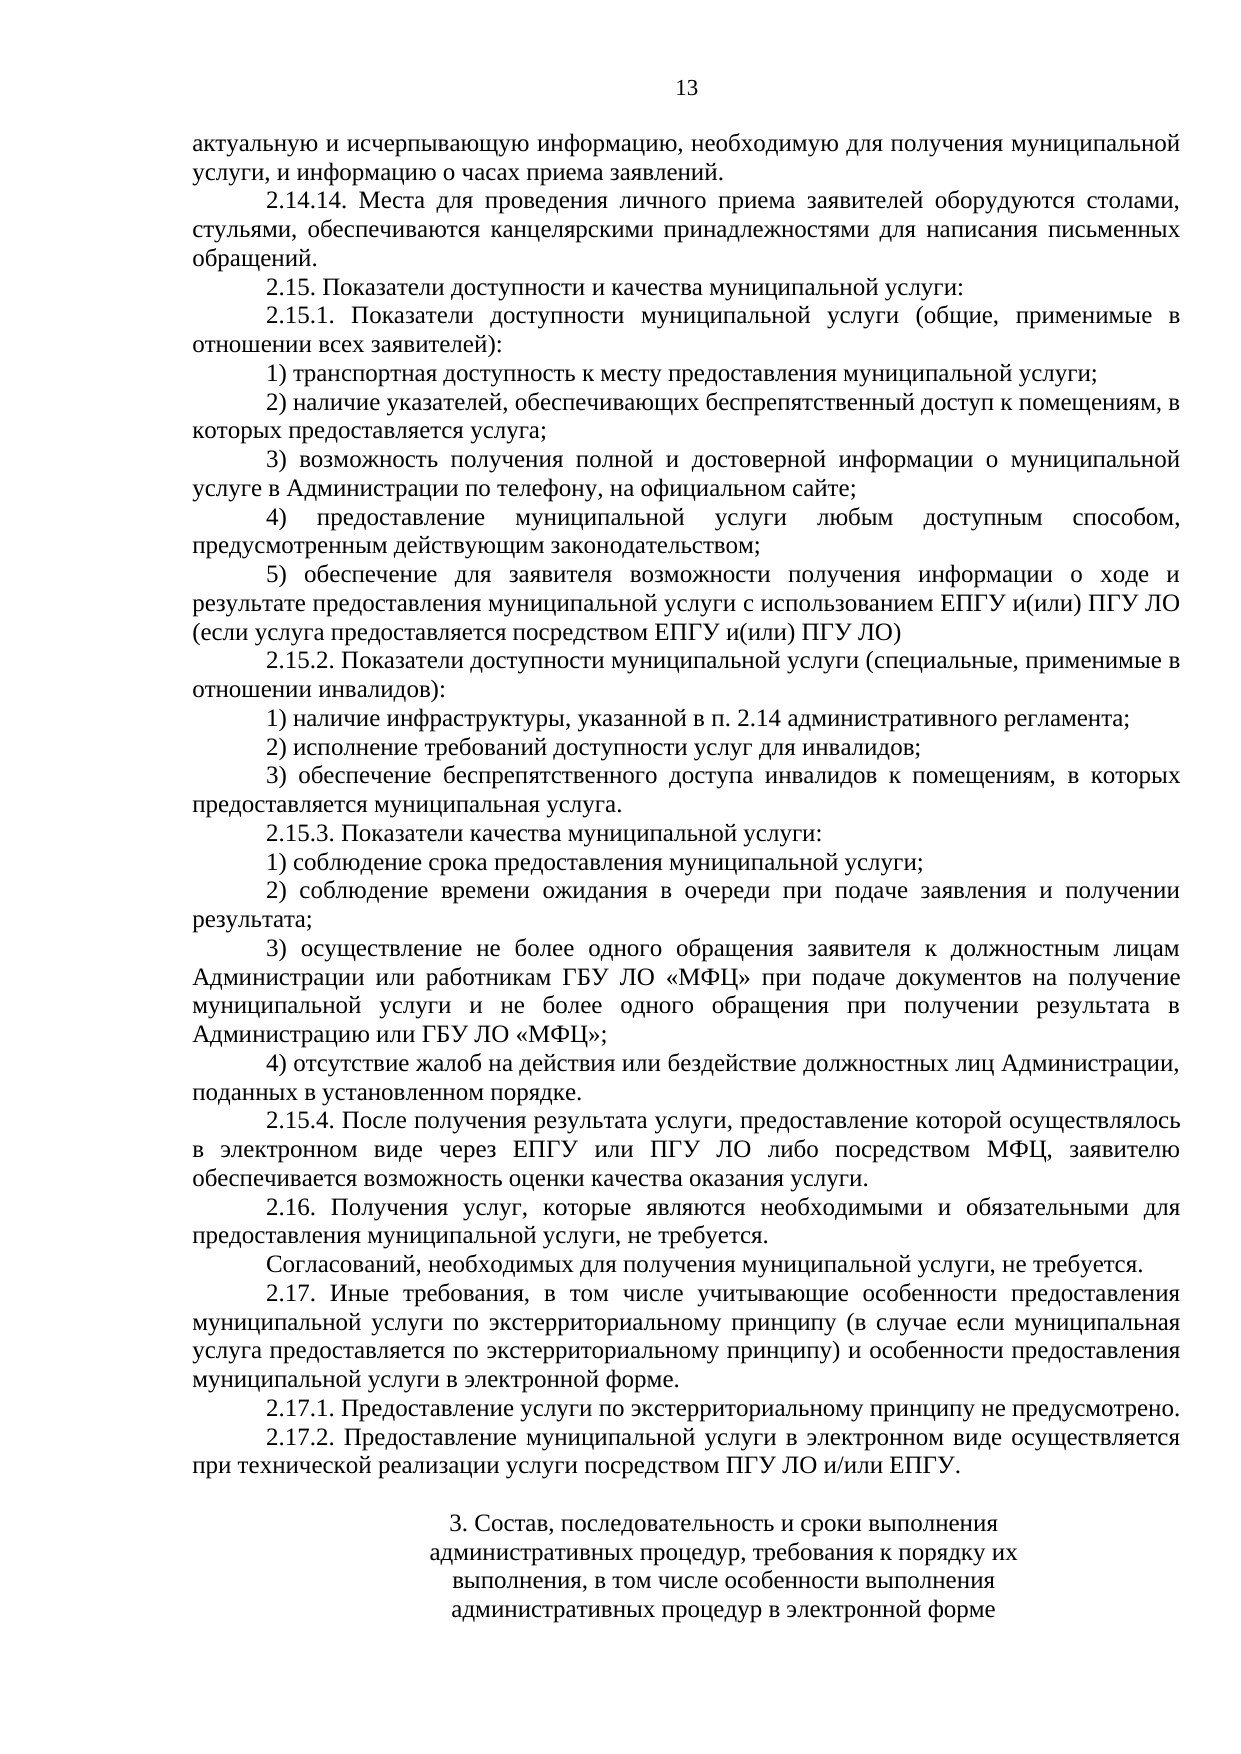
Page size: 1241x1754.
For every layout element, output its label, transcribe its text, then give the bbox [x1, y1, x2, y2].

text 3. Состав, последовательность и сроки выполнения [192, 1508, 1181, 1537]
text 1) соблюдение срока предоставления муниципальной услуги; [192, 847, 1181, 876]
text 2.17.2. Предоставление муниципальной услуги в электронном виде осуществляется при технической реализации услуги посредством ПГУ ЛО и/или ЕПГУ. [192, 1422, 1181, 1479]
text 2.17.1. Предоставление услуги по экстерриториальному принципу не предусмотрено. [192, 1393, 1181, 1422]
text 2.15. Показатели доступности и качества муниципальной услуги: [192, 272, 1181, 301]
text 2.15.3. Показатели качества муниципальной услуги: [192, 818, 1181, 847]
text выполнения, в том числе особенности выполнения [192, 1566, 1181, 1594]
text административных процедур в электронной форме [192, 1594, 1181, 1623]
text 2.15.4. После получения результата услуги, предоставление которой осуществлялось в электронном виде через ЕПГУ или ПГУ ЛО либо посредством МФЦ, заявителю обеспечивается возможность оценки качества оказания услуги. [192, 1106, 1181, 1192]
text 4) предоставление муниципальной услуги любым доступным способом, предусмотренным действующим законодательством; [192, 502, 1181, 559]
text 2.15.2. Показатели доступности муниципальной услуги (специальные, применимые в отношении инвалидов): [192, 646, 1181, 703]
text 3) осуществление не более одного обращения заявителя к должностным лицам Администрации или работникам ГБУ ЛО «МФЦ» при подаче документов на получение муниципальной услуги и не более одного обращения при получении результата в Администрацию или ГБУ ЛО «МФЦ»; [192, 933, 1181, 1048]
text 1) наличие инфраструктуры, указанной в п. 2.14 административного регламента; [192, 703, 1181, 732]
text 2) соблюдение времени ожидания в очереди при подаче заявления и получении результата; [192, 876, 1181, 933]
text Согласований, необходимых для получения муниципальной услуги, не требуется. [192, 1249, 1181, 1278]
text 4) отсутствие жалоб на действия или бездействие должностных лиц Администрации, поданных в установленном порядке. [192, 1048, 1181, 1106]
text 2.17. Иные требования, в том числе учитывающие особенности предоставления муниципальной услуги по экстерриториальному принципу (в случае если муниципальная услуга предоставляется по экстерриториальному принципу) и особенности предоставления муниципальной услуги в электронной форме. [192, 1278, 1181, 1393]
text 2) исполнение требований доступности услуг для инвалидов; [192, 732, 1181, 761]
text 3) обеспечение беспрепятственного доступа инвалидов к помещениям, в которых предоставляется муниципальная услуга. [192, 761, 1181, 818]
text 1) транспортная доступность к месту предоставления муниципальной услуги; [192, 358, 1181, 387]
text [192, 128, 1181, 186]
text 5) обеспечение для заявителя возможности получения информации о ходе и результате предоставления муниципальной услуги с использованием ЕПГУ и(или) ПГУ ЛО (если услуга предоставляется посредством ЕПГУ и(или) ПГУ ЛО) [192, 559, 1181, 646]
text 2.15.1. Показатели доступности муниципальной услуги (общие, применимые в отношении всех заявителей): [192, 301, 1181, 358]
text административных процедур, требования к порядку их [192, 1537, 1181, 1566]
text 2.16. Получения услуг, которые являются необходимыми и обязательными для предоставления муниципальной услуги, не требуется. [192, 1192, 1181, 1249]
text 3) возможность получения полной и достоверной информации о муниципальной услуге в Администрации по телефону, на официальном сайте; [192, 444, 1181, 502]
text 2) наличие указателей, обеспечивающих беспрепятственный доступ к помещениям, в которых предоставляется услуга; [192, 387, 1181, 444]
text 2.14.14. Места для проведения личного приема заявителей оборудуются столами, стульями, обеспечиваются канцелярскими принадлежностями для написания письменных обращений. [192, 186, 1181, 272]
